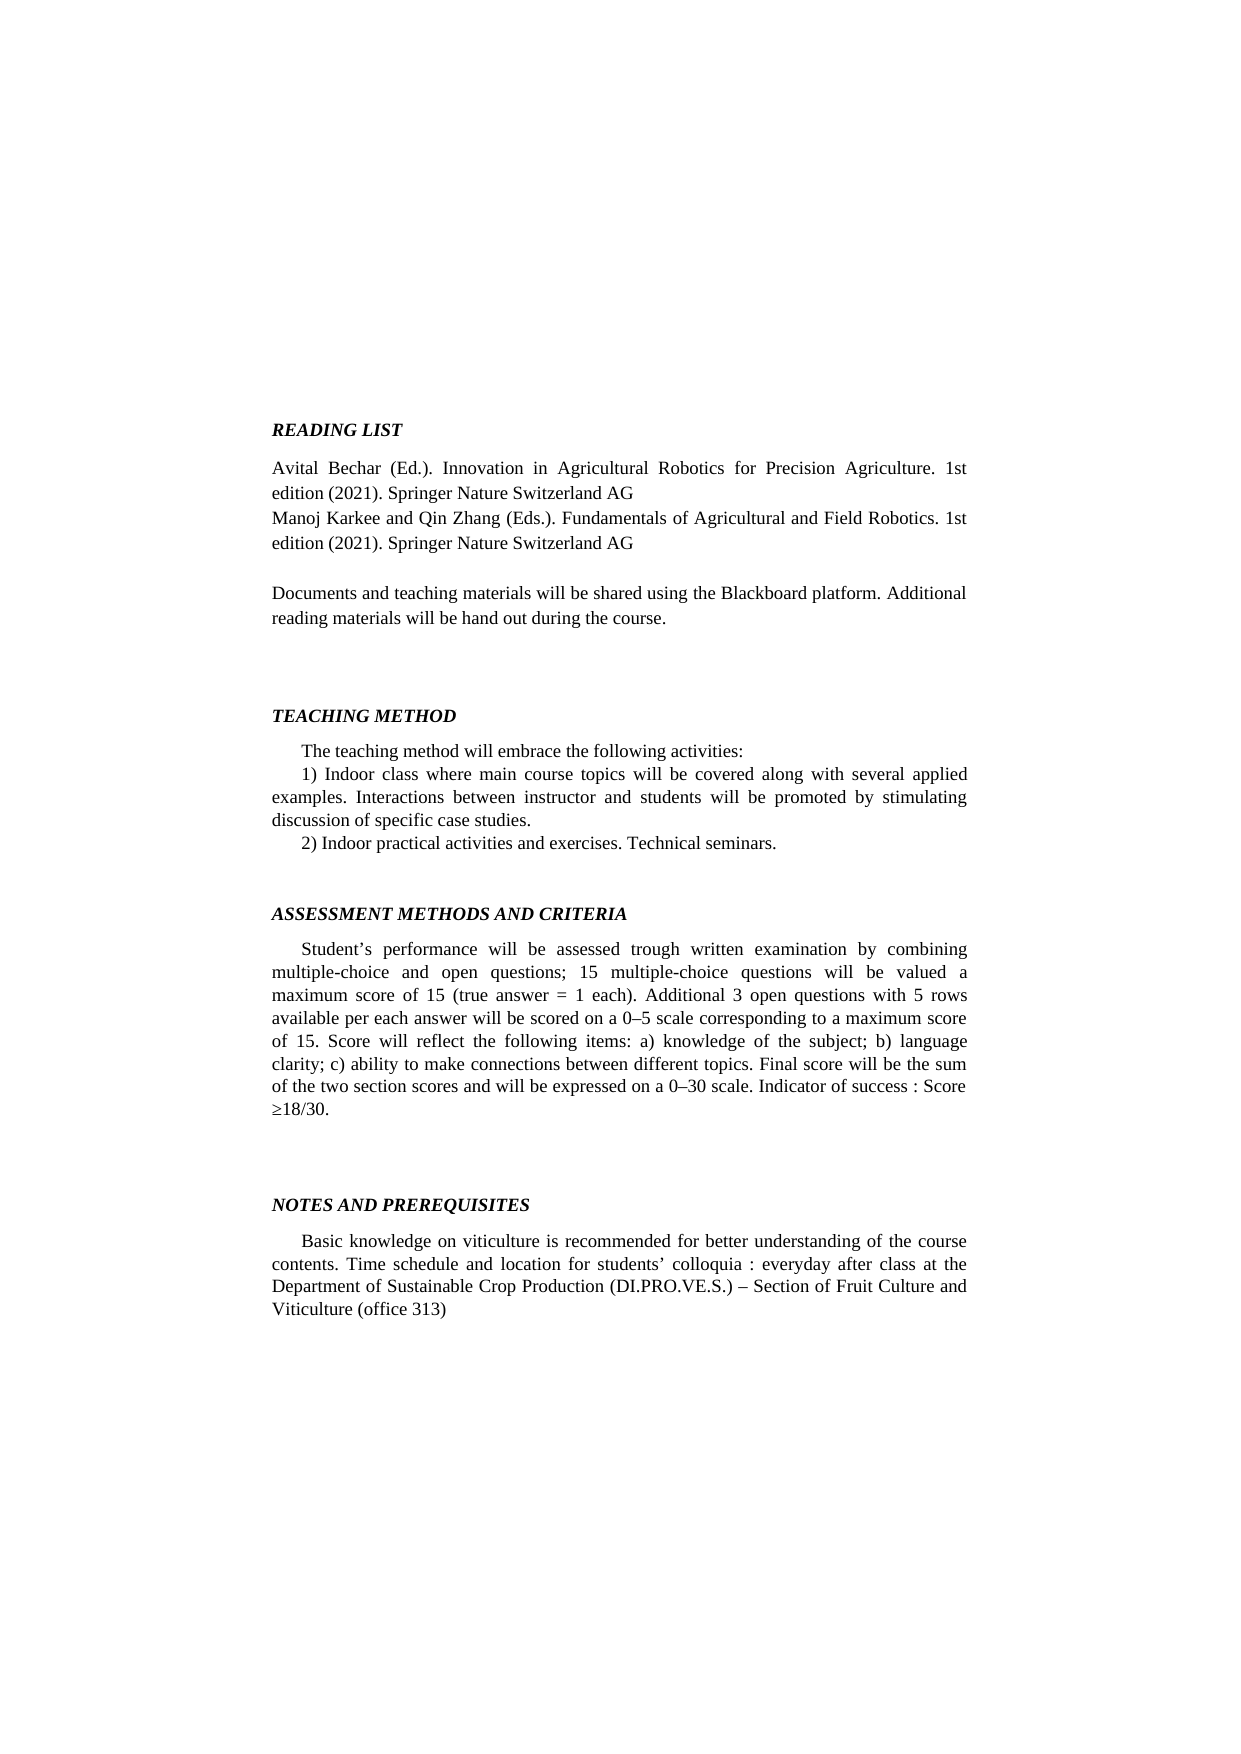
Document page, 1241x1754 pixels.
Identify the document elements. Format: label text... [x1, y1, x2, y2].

text 2) Indoor practical activities and exercises. Technical seminars. [272, 831, 968, 854]
text Basic knowledge on viticulture is recommended for better understanding of the course contents. Time schedule and location for students’ colloquia : everyday after class at the Department of Sustainable Crop Production (DI.PRO.VE.S.) – Section of Fruit Culture and Viticulture (office 313) [272, 1229, 968, 1320]
text Manoj Karkee and Qin Zhang (Eds.). Fundamentals of Agricultural and Field Robotics. 1st edition (2021). Springer Nature Switzerland AG [272, 504, 968, 554]
text READING LIST [272, 416, 968, 441]
text The teaching method will embrace the following activities: [272, 739, 968, 762]
text Student’s performance will be assessed trough written examination by combining multiple-choice and open questions; 15 multiple-choice questions will be valued a maximum score of 15 (true answer = 1 each). Additional 3 open questions with 5 rows available per each answer will be scored on a 0–5 scale corresponding to a maximum score of 15. Score will reflect the following items: a) knowledge of the subject; b) language clarity; c) ability to make connections between different topics. Final score will be the sum of the two section scores and will be expressed on a 0–30 scale. Indicator of success : Score ≥18/30. [272, 937, 968, 1120]
text NOTES AND PREREQUISITES [272, 1191, 968, 1216]
text TEACHING METHOD [272, 704, 968, 727]
text ASSESSMENT METHODS AND CRITERIA [272, 902, 968, 924]
text Documents and teaching materials will be shared using the Blackboard platform. Additional reading materials will be hand out during the course. [272, 579, 968, 629]
text Avital Bechar (Ed.). Innovation in Agricultural Robotics for Precision Agriculture. 1st edition (2021). Springer Nature Switzerland AG [272, 454, 968, 504]
text 1) Indoor class where main course topics will be covered along with several applied examples. Interactions between instructor and students will be promoted by stimulating discussion of specific case studies. [272, 762, 968, 831]
